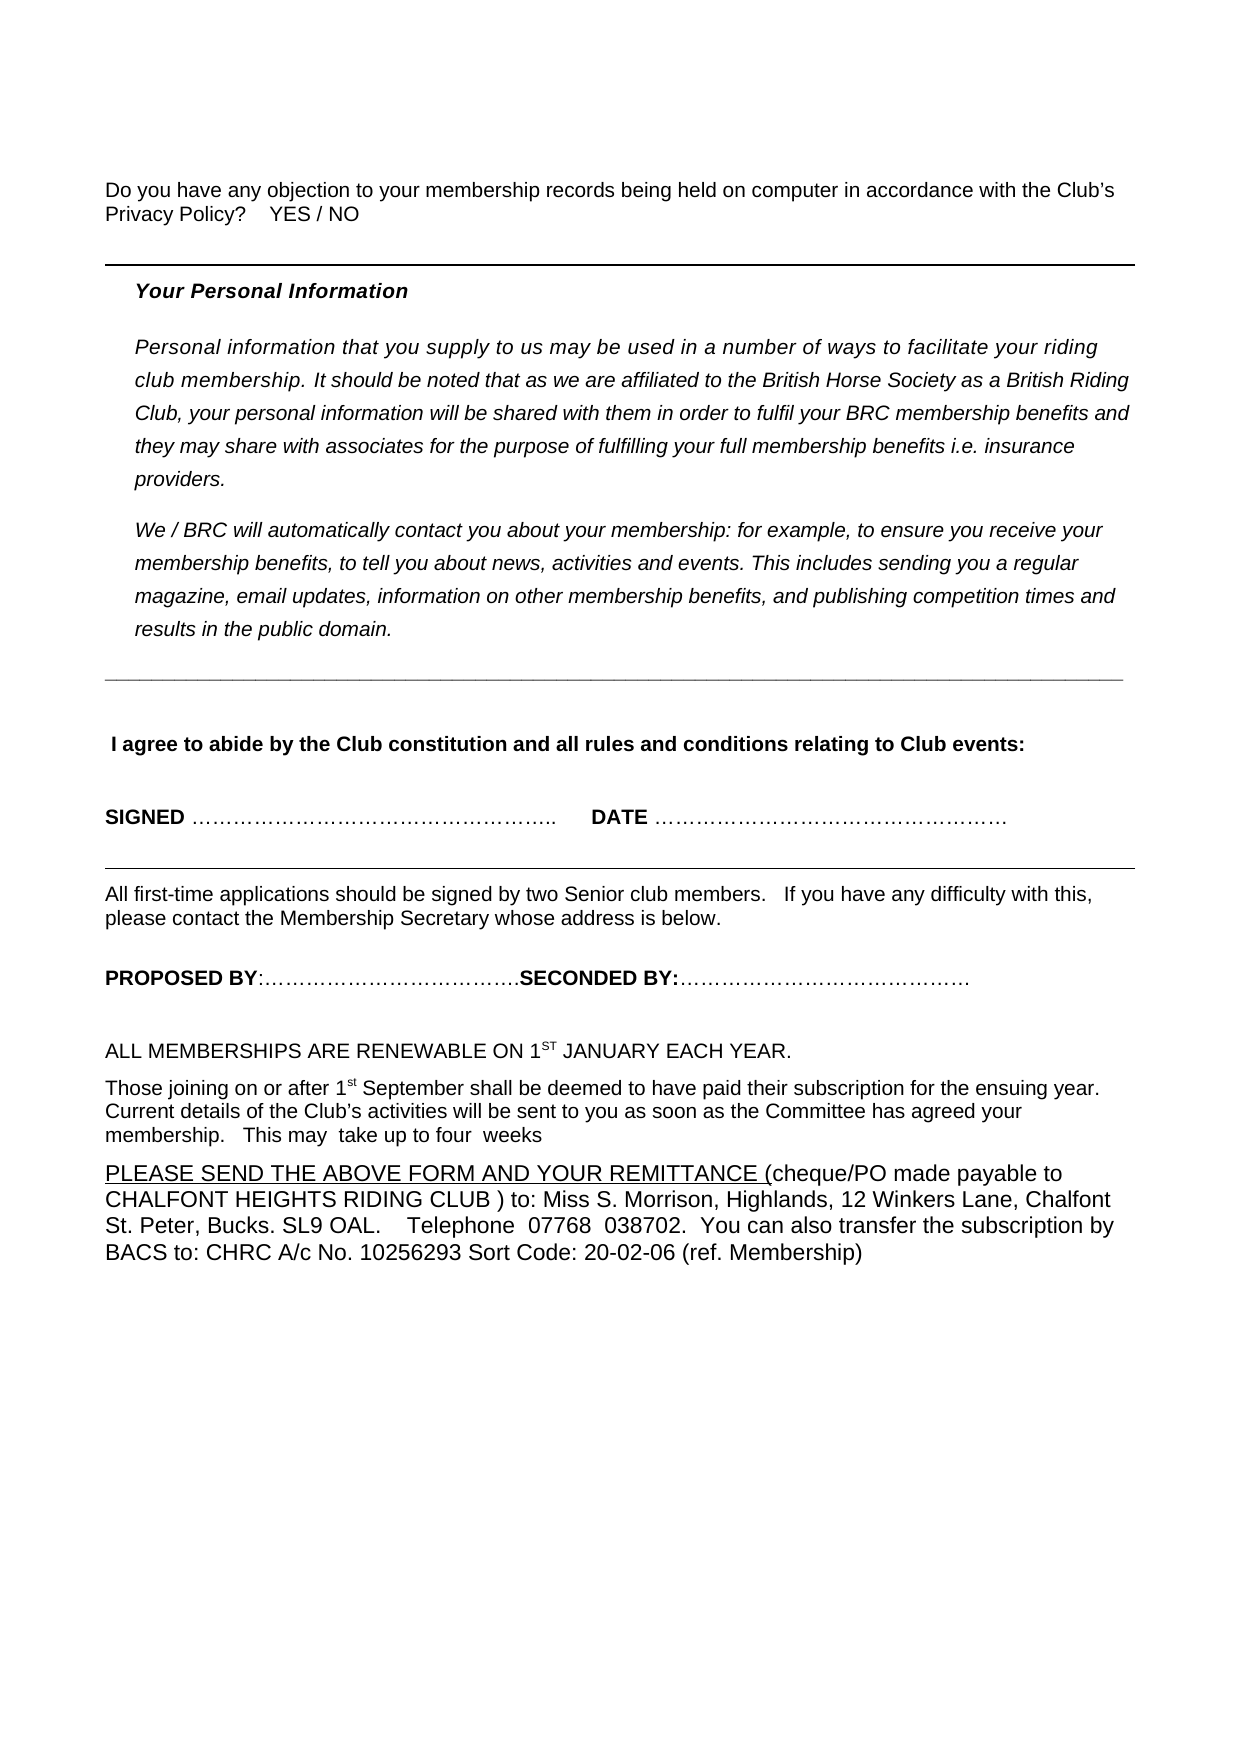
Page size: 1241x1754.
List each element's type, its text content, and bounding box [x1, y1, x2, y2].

text PROPOSED BY:……………………………….SECONDED BY:…………………………………… [105, 966, 1135, 990]
text All first-time applications should be signed by two Senior club members. If you have any difficulty with this, please contact the Membership Secretary whose address is below. [105, 882, 1135, 929]
text I agree to abide by the Club constitution and all rules and conditions relating to Club events: [105, 732, 1135, 756]
text Personal information that you supply to us may be used in a number of ways to facilitate your riding club membership. It should be noted that as we are affiliated to the British Horse Society as a British Riding Club, your personal information will be shared with them in order to fulfil your BRC membership benefits and they may share with associates for the purpose of fulfilling your full membership benefits i.e. insurance providers. [134, 326, 1135, 490]
text PLEASE SEND THE ABOVE FORM AND YOUR REMITTANCE (cheque/PO made payable to CHALFONT HEIGHTS RIDING CLUB ) to: Miss S. Morrison, Highlands, 12 Winkers Lane, Chalfont St. Peter, Bucks. SL9 OAL. Telephone 07768 038702. You can also transfer the subscription by BACS to: CHRC A/c No. 10256293 Sort Code: 20-02-06 (ref. Membership) [105, 1160, 1135, 1265]
text Your Personal Information [134, 278, 1135, 302]
text Do you have any objection to your membership records being held on computer in accordance with the Club’s Privacy Policy? YES / NO [105, 178, 1135, 226]
text SIGNED …………………………………………….. DATE …………………………………………… [105, 805, 1135, 829]
text ________________________________________________________________________________________ [105, 659, 1135, 683]
text ALL MEMBERSHIPS ARE RENEWABLE ON 1ST JANUARY EACH YEAR. [105, 1039, 1135, 1063]
text Those joining on or after 1st September shall be deemed to have paid their subscription for the ensuing year. Current details of the Club’s activities will be sent to you as soon as the Committee has agreed your membership. This may take up to four weeks [105, 1075, 1135, 1147]
text We / BRC will automatically contact you about your membership: for example, to ensure you receive your membership benefits, to tell you about news, activities and events. This includes sending you a regular magazine, email updates, information on other membership benefits, and publishing competition times and results in the public domain. [134, 509, 1135, 640]
